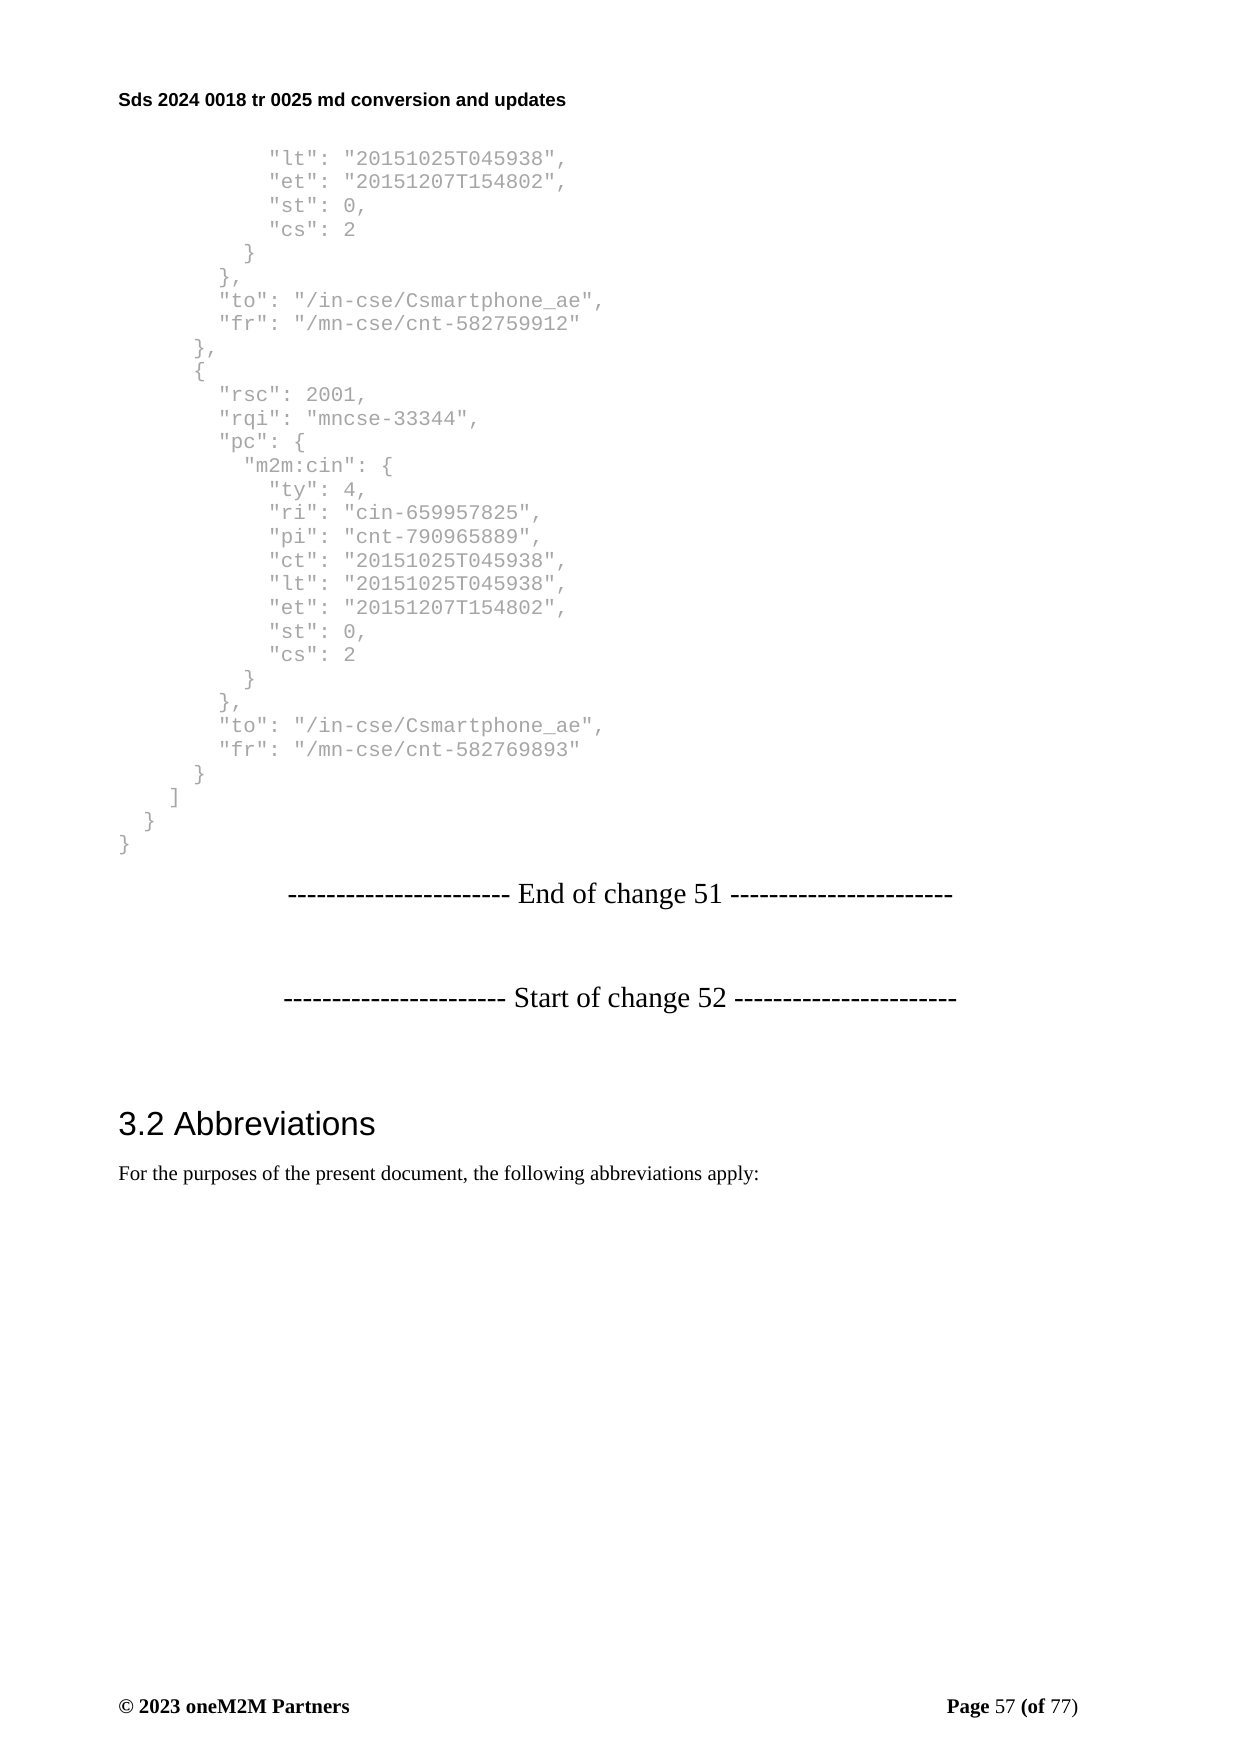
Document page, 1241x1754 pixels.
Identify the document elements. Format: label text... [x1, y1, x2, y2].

subtitle 3.2 Abbreviations [118, 1104, 1122, 1142]
text ----------------------- Start of change 52 ----------------------- [118, 980, 1122, 1014]
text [118, 148, 1122, 857]
text ----------------------- End of change 51 ----------------------- [118, 876, 1122, 909]
